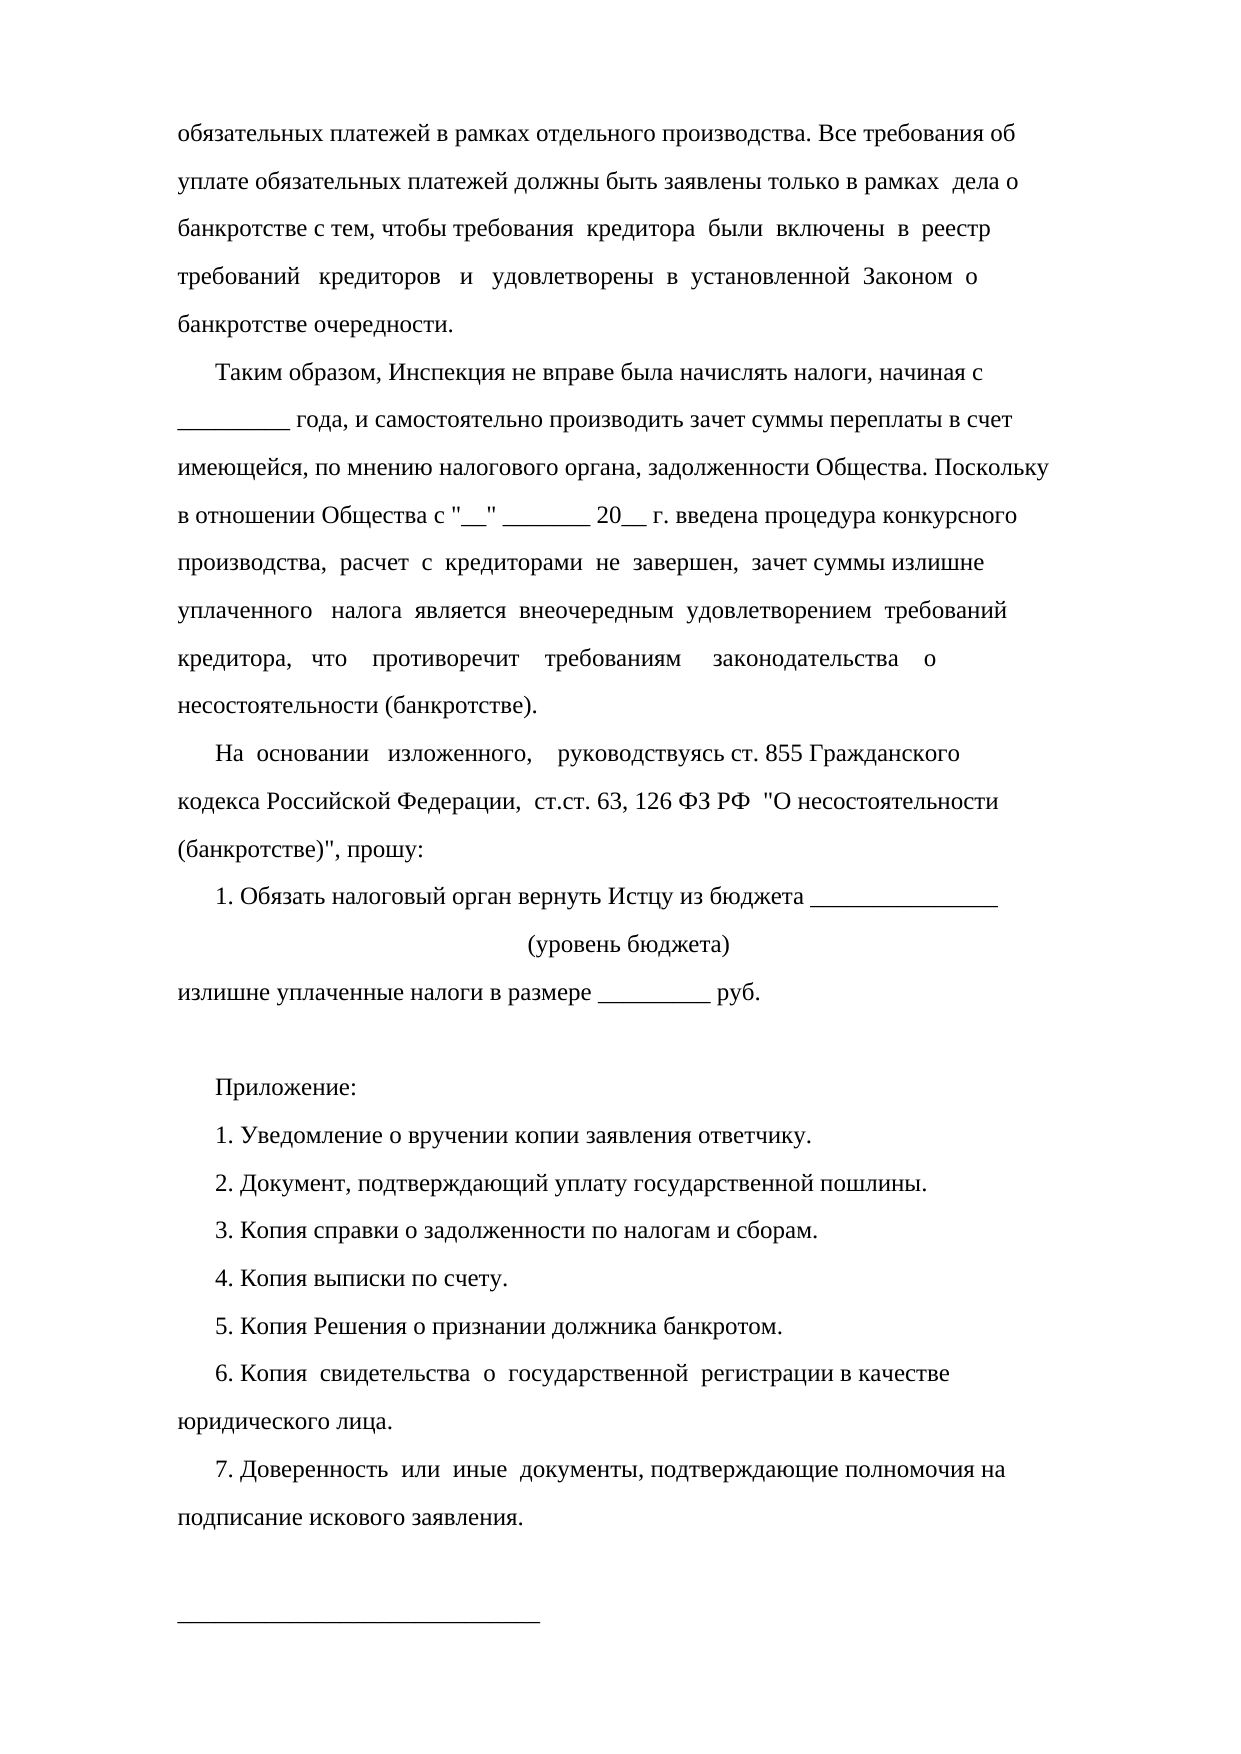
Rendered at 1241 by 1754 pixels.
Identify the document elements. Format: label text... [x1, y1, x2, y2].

text 2. Документ, подтверждающий уплату государственной пошлины. [177, 1168, 1152, 1196]
text производства, расчет с кредиторами не завершен, зачет суммы излишне [177, 547, 1152, 576]
text требований кредиторов и удовлетворены в установленной Законом о [177, 261, 1152, 290]
text в отношении Общества с "__" _______ 20__ г. введена процедура конкурсного [177, 500, 1152, 528]
text излишне уплаченные налоги в размере _________ руб. [177, 977, 1152, 1006]
text 7. Доверенность или иные документы, подтверждающие полномочия на [177, 1454, 1152, 1483]
text уплаченного налога является внеочередным удовлетворением требований [177, 595, 1152, 624]
text 1. Уведомление о вручении копии заявления ответчику. [177, 1120, 1152, 1149]
text 5. Копия Решения о признании должника банкротом. [177, 1311, 1152, 1339]
text 1. Обязать налоговый орган вернуть Истцу из бюджета _______________ [177, 881, 1152, 910]
text _____________________________ [177, 1597, 1152, 1626]
text юридического лица. [177, 1406, 1152, 1435]
text На основании изложенного, руководствуясь ст. 855 Гражданского [177, 738, 1152, 767]
text (уровень бюджета) [177, 929, 1152, 958]
text Таким образом, Инспекция не вправе была начислять налоги, начиная с [177, 357, 1152, 385]
text несостоятельности (банкротстве). [177, 691, 1152, 719]
text (банкротстве)", прошу: [177, 834, 1152, 862]
text 3. Копия справки о задолженности по налогам и сборам. [177, 1215, 1152, 1244]
text кодекса Российской Федерации, ст.ст. 63, 126 ФЗ РФ "О несостоятельности [177, 786, 1152, 815]
text кредитора, что противоречит требованиям законодательства о [177, 643, 1152, 672]
text 4. Копия выписки по счету. [177, 1263, 1152, 1292]
text имеющейся, по мнению налогового органа, задолженности Общества. Поскольку [177, 452, 1152, 481]
text обязательных платежей в рамках отдельного производства. Все требования об [177, 118, 1152, 147]
text подписание искового заявления. [177, 1502, 1152, 1530]
text Приложение: [177, 1072, 1152, 1101]
text 6. Копия свидетельства о государственной регистрации в качестве [177, 1358, 1152, 1387]
text уплате обязательных платежей должны быть заявлены только в рамках дела о [177, 166, 1152, 194]
text банкротстве очередности. [177, 309, 1152, 338]
text _________ года, и самостоятельно производить зачет суммы переплаты в счет [177, 404, 1152, 433]
text банкротстве с тем, чтобы требования кредитора были включены в реестр [177, 213, 1152, 242]
